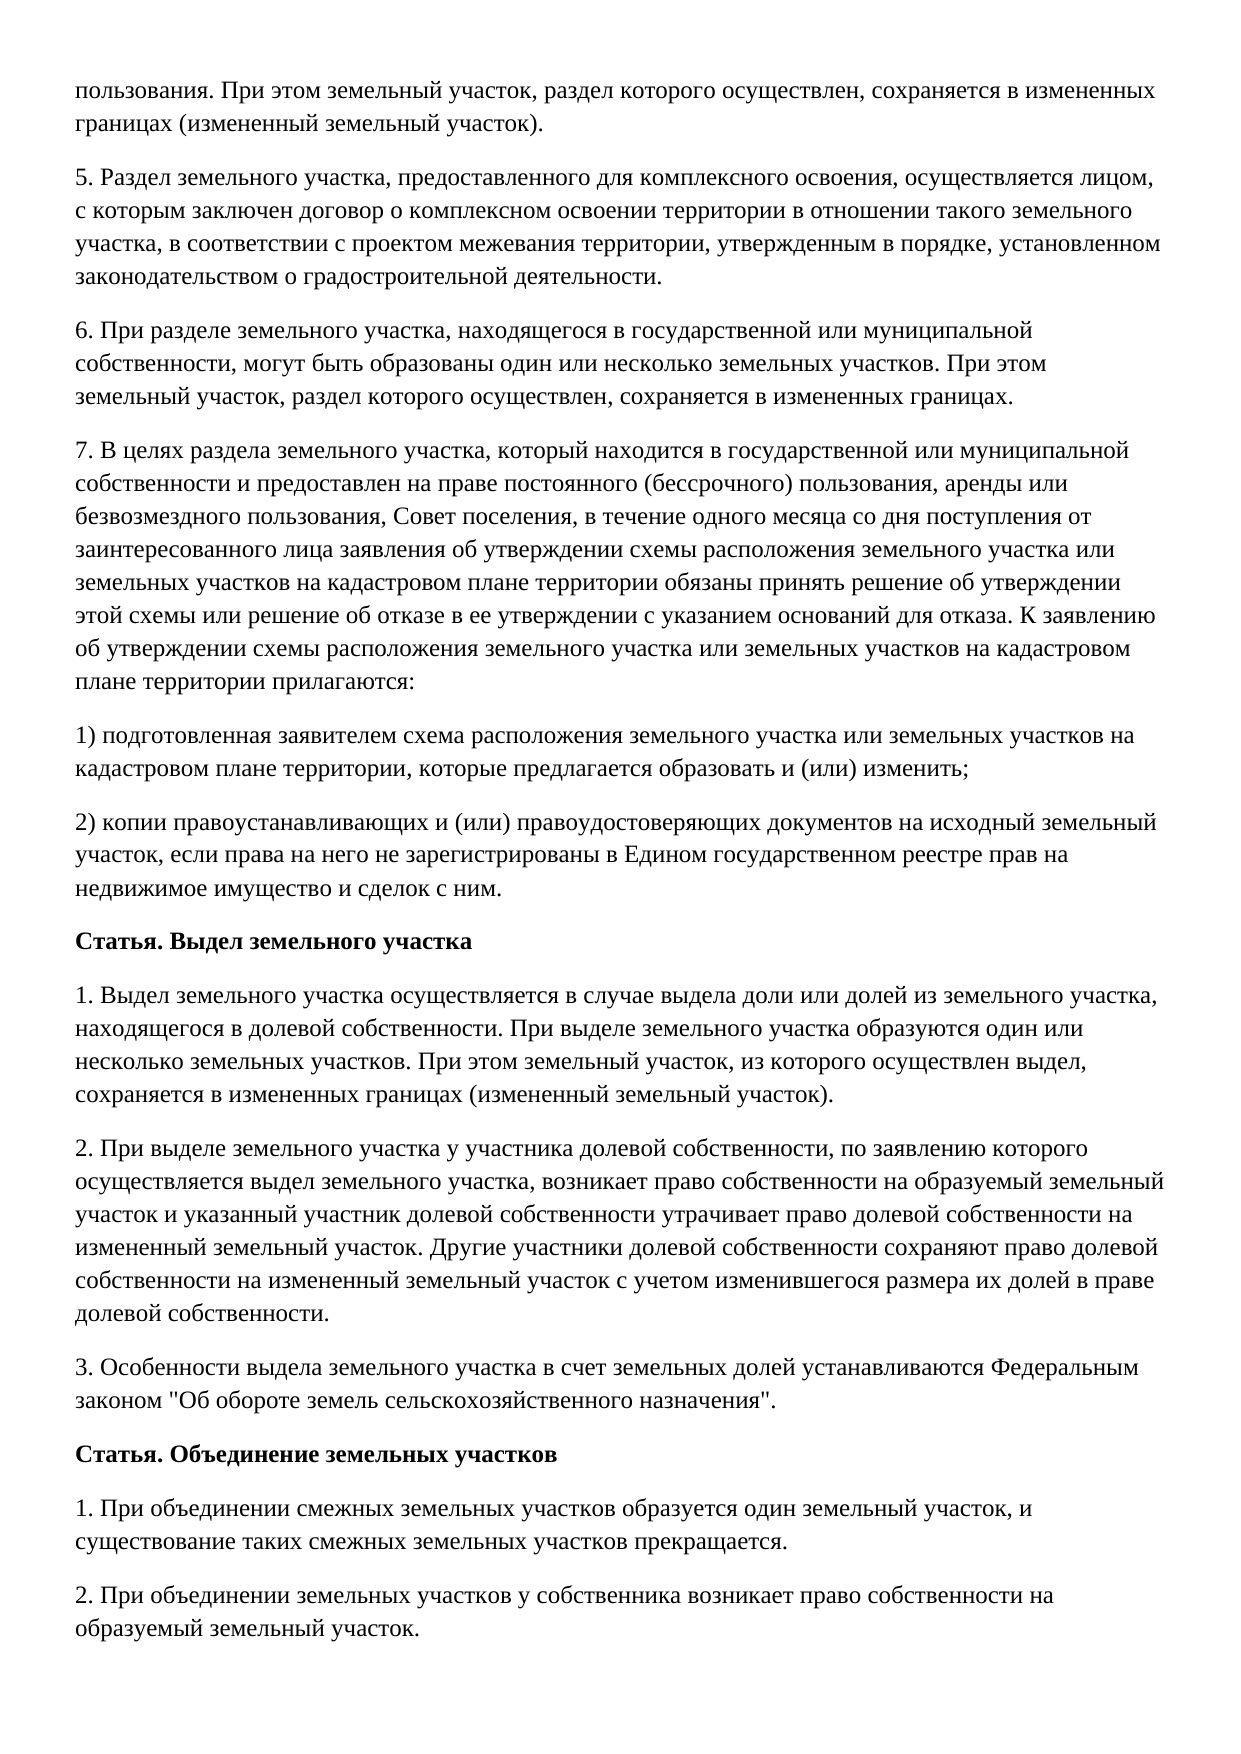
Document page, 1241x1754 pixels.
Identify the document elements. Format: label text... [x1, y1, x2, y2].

text 1) подготовленная заявителем схема расположения земельного участка или земельных участков на кадастровом плане территории, которые предлагается образовать и (или) изменить; [75, 720, 1165, 781]
text Статья. Выдел земельного участка [75, 926, 1165, 955]
text 7. В целях раздела земельного участка, который находится в государственной или муниципальной собственности и предоставлен на праве постоянного (бессрочного) пользования, аренды или безвозмездного пользования, Совет поселения, в течение одного месяца со дня поступления от заинтересованного лица заявления об утверждении схемы расположения земельного участка или земельных участков на кадастровом плане территории обязаны принять решение об утверждении этой схемы или решение об отказе в ее утверждении с указанием оснований для отказа. К заявлению об утверждении схемы расположения земельного участка или земельных участков на кадастровом плане территории прилагаются: [75, 435, 1165, 694]
text 1. При объединении смежных земельных участков образуется один земельный участок, и существование таких смежных земельных участков прекращается. [75, 1493, 1165, 1555]
text 6. При разделе земельного участка, находящегося в государственной или муниципальной собственности, могут быть образованы один или несколько земельных участков. При этом земельный участок, раздел которого осуществлен, сохраняется в измененных границах. [75, 315, 1165, 409]
text 2. При выделе земельного участка у участника долевой собственности, по заявлению которого осуществляется выдел земельного участка, возникает право собственности на образуемый земельный участок и указанный участник долевой собственности утрачивает право долевой собственности на измененный земельный участок. Другие участники долевой собственности сохраняют право долевой собственности на измененный земельный участок с учетом изменившегося размера их долей в праве долевой собственности. [75, 1133, 1165, 1327]
text 3. Особенности выдела земельного участка в счет земельных долей устанавливаются Федеральным законом "Об обороте земель сельскохозяйственного назначения". [75, 1352, 1165, 1414]
text 5. Раздел земельного участка, предоставленного для комплексного освоения, осуществляется лицом, с которым заключен договор о комплексном освоении территории в отношении такого земельного участка, в соответствии с проектом межевания территории, утвержденным в порядке, установленном законодательством о градостроительной деятельности. [75, 162, 1165, 290]
text 2. При объединении земельных участков у собственника возникает право собственности на образуемый земельный участок. [75, 1580, 1165, 1642]
text 2) копии правоустанавливающих и (или) правоудостоверяющих документов на исходный земельный участок, если права на него не зарегистрированы в Едином государственном реестре прав на недвижимое имущество и сделок с ним. [75, 807, 1165, 901]
text Статья. Объединение земельных участков [75, 1439, 1165, 1468]
text 1. Выдел земельного участка осуществляется в случае выдела доли или долей из земельного участка, находящегося в долевой собственности. При выделе земельного участка образуются один или несколько земельных участков. При этом земельный участок, из которого осуществлен выдел, сохраняется в измененных границах (измененный земельный участок). [75, 980, 1165, 1108]
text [75, 75, 1165, 137]
